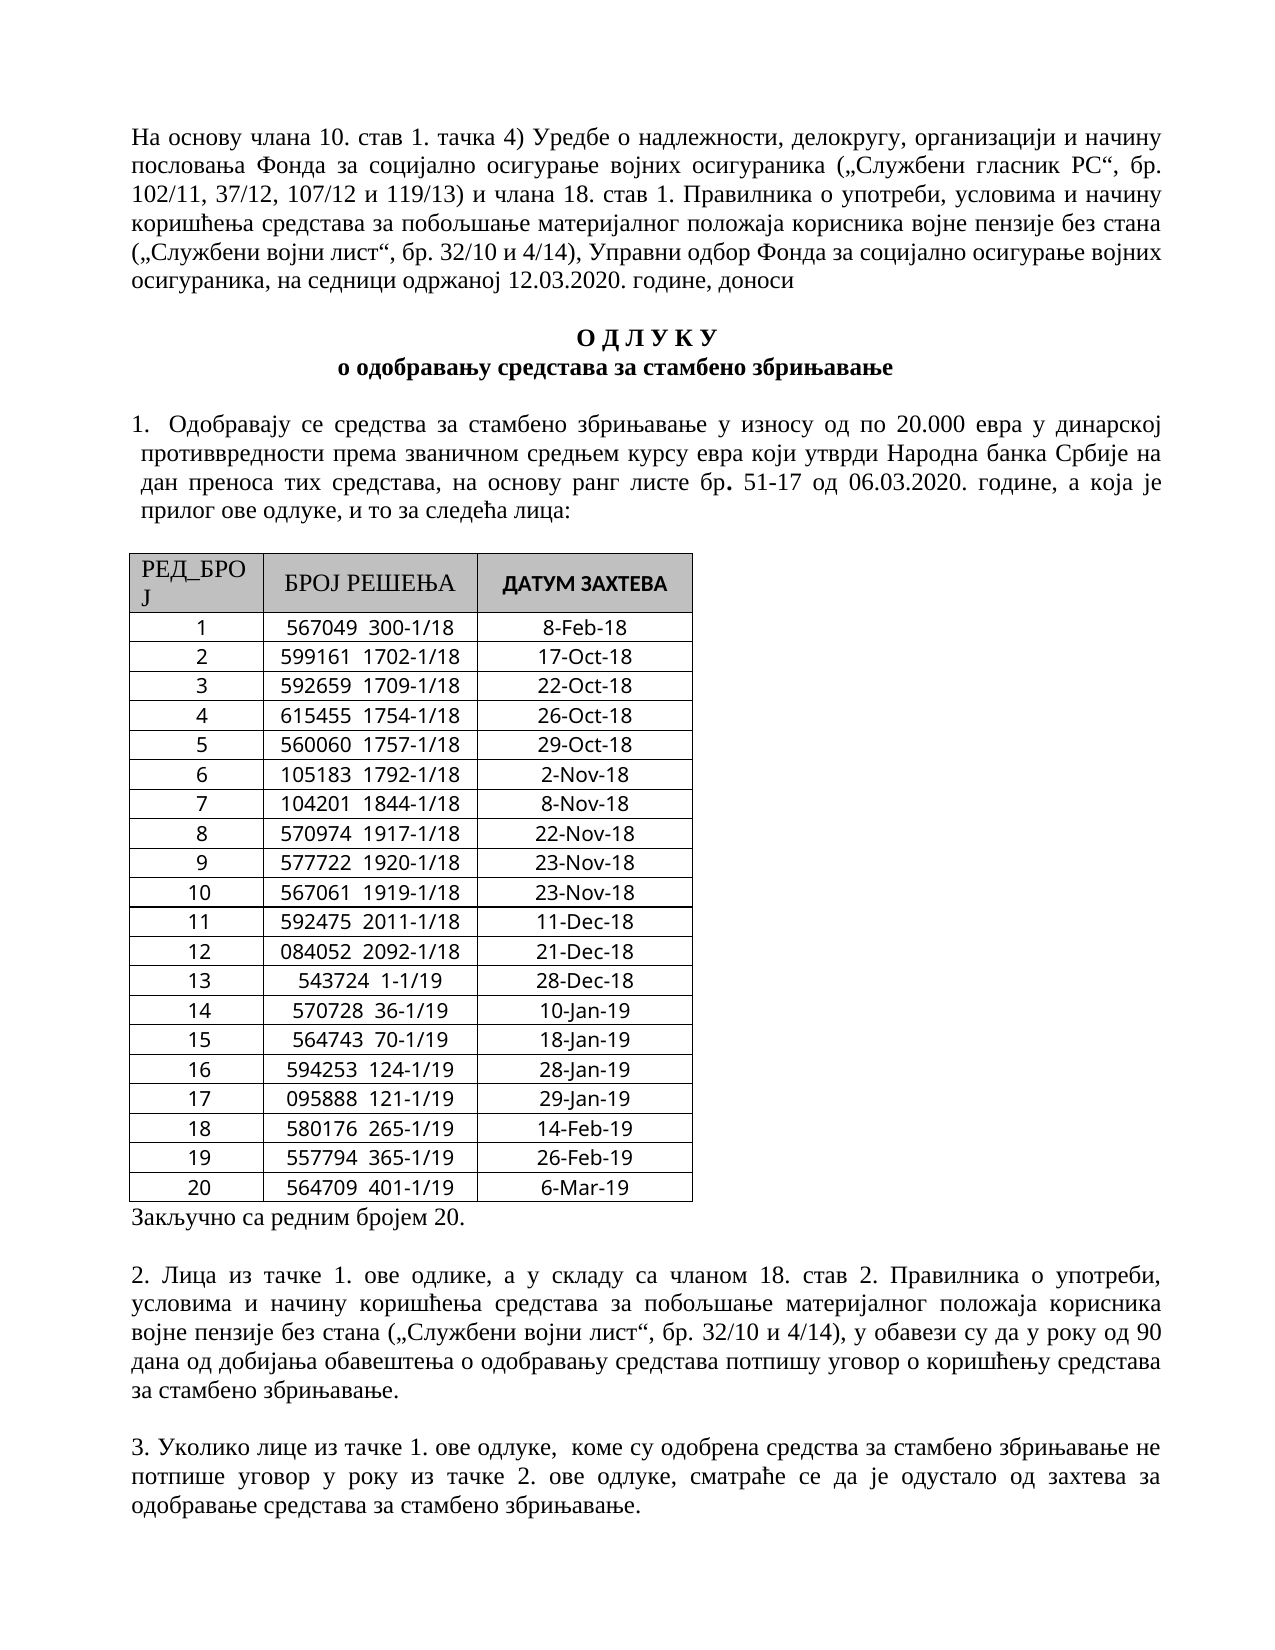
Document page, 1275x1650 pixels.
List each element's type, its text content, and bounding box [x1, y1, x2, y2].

table_cell 557794 365-1/19 [264, 1143, 477, 1172]
table_cell 28-Jan-19 [478, 1055, 692, 1083]
table_cell 29-Oct-18 [478, 731, 692, 759]
list Одобравају се средства за стамбено збрињавање у износу од по 20.000 евра у динарској противвредности према званичном средњем курсу евра који утврди Народна банка Србије на дан преноса тих средстава, на основу ранг листе бр. 51-17 од 06.03.2020. године, а која је прилог ове одлуке, и то за следећа лица: [131, 409, 1162, 524]
table_cell 21-Dec-18 [478, 937, 692, 965]
table_cell 592475 2011-1/18 [264, 908, 477, 936]
table_cell 16 [130, 1055, 263, 1083]
table_header РЕД_БРОЈ [130, 554, 263, 612]
table_cell 12 [130, 937, 263, 965]
table_cell 19 [130, 1143, 263, 1172]
table_cell 18 [130, 1114, 263, 1142]
table_cell 17 [130, 1084, 263, 1113]
subtitle О Д Л У К У [131, 323, 1162, 352]
table_cell 560060 1757-1/18 [264, 731, 477, 759]
table_cell 10 [130, 878, 263, 906]
table_header ДАТУМ ЗАХТЕВА [478, 554, 692, 612]
table_cell 8-Feb-18 [478, 613, 692, 641]
table_cell 095888 121-1/19 [264, 1084, 477, 1113]
table_cell 2-Nov-18 [478, 760, 692, 788]
table_cell 567061 1919-1/18 [264, 878, 477, 906]
table_cell 592659 1709-1/18 [264, 672, 477, 700]
table_cell 105183 1792-1/18 [264, 760, 477, 788]
table_cell 594253 124-1/19 [264, 1055, 477, 1083]
table_cell 11-Dec-18 [478, 908, 692, 936]
table_cell 18-Jan-19 [478, 1025, 692, 1054]
table_cell 8-Nov-18 [478, 790, 692, 818]
table_cell 13 [130, 966, 263, 995]
table_cell 104201 1844-1/18 [264, 790, 477, 818]
text 2. Лица из тачке 1. ове одлике, а у складу са чланом 18. став 2. Правилника о употреби, условима и начину коришћења средстава за побољшање материјалног положаја корисника војне пензије без стана („Службени војни лист“, бр. 32/10 и 4/14), у обавези су да у року од 90 дана од добијања обавештења о одобравању средстава потпишу уговор о коришћењу средстава за стамбено збрињавање. [131, 1260, 1162, 1403]
table_cell 8 [130, 819, 263, 847]
table_cell 9 [130, 849, 263, 877]
table_cell 26-Oct-18 [478, 701, 692, 729]
table_cell 6-Mar-19 [478, 1173, 692, 1201]
table_cell 14 [130, 996, 263, 1024]
text На основу члана 10. став 1. тачка 4) Уредбе о надлежности, делокругу, организацији и начину пословања Фонда за социјално осигурање војних осигураника („Службени гласник РС“, бр. 102/11, 37/12, 107/12 и 119/13) и члана 18. став 1. Правилника о употреби, условима и начину коришћења средстава за побољшање материјалног положаја корисника војне пензије без стана („Службени војни лист“, бр. 32/10 и 4/14), Управни одбор Фонда за социјално осигурање војних осигураника, на седници одржаној 12.03.2020. године, доноси [131, 122, 1162, 294]
table_cell 17-Oct-18 [478, 642, 692, 671]
table_cell 5 [130, 731, 263, 759]
table_cell 570974 1917-1/18 [264, 819, 477, 847]
table_cell 084052 2092-1/18 [264, 937, 477, 965]
text о одобравању средстава за стамбено збрињавање [131, 352, 1162, 381]
table_cell 11 [130, 908, 263, 936]
table_cell 2 [130, 642, 263, 671]
text 3. Уколико лице из тачке 1. ове одлуке, коме су одобрена средства за стамбено збрињавање не потпише уговор у року из тачке 2. ове одлуке, сматраће се да је одустало од захтева за одобравање средстава за стамбено збрињавање. [131, 1432, 1162, 1518]
table_cell 580176 265-1/19 [264, 1114, 477, 1142]
table_cell 15 [130, 1025, 263, 1054]
table_cell 570728 36-1/19 [264, 996, 477, 1024]
table_cell 22-Nov-18 [478, 819, 692, 847]
table_cell 14-Feb-19 [478, 1114, 692, 1142]
table_cell 6 [130, 760, 263, 788]
table_cell 3 [130, 672, 263, 700]
table_cell 4 [130, 701, 263, 729]
table_cell 23-Nov-18 [478, 849, 692, 877]
table_cell 577722 1920-1/18 [264, 849, 477, 877]
table_cell 564709 401-1/19 [264, 1173, 477, 1201]
table_cell 29-Jan-19 [478, 1084, 692, 1113]
table_cell 1 [130, 613, 263, 641]
table_cell 615455 1754-1/18 [264, 701, 477, 729]
table_cell 599161 1702-1/18 [264, 642, 477, 671]
table_cell 28-Dec-18 [478, 966, 692, 995]
text Закључно са редним бројем 20. [131, 1202, 1162, 1231]
table_cell 567049 300-1/18 [264, 613, 477, 641]
table_header БРОЈ РЕШЕЊА [264, 554, 477, 612]
table_cell 7 [130, 790, 263, 818]
table_cell 20 [130, 1173, 263, 1201]
table_cell 22-Oct-18 [478, 672, 692, 700]
table_cell 10-Jan-19 [478, 996, 692, 1024]
table_cell 26-Feb-19 [478, 1143, 692, 1172]
table_cell 543724 1-1/19 [264, 966, 477, 995]
table_cell 564743 70-1/19 [264, 1025, 477, 1054]
table_cell 23-Nov-18 [478, 878, 692, 906]
